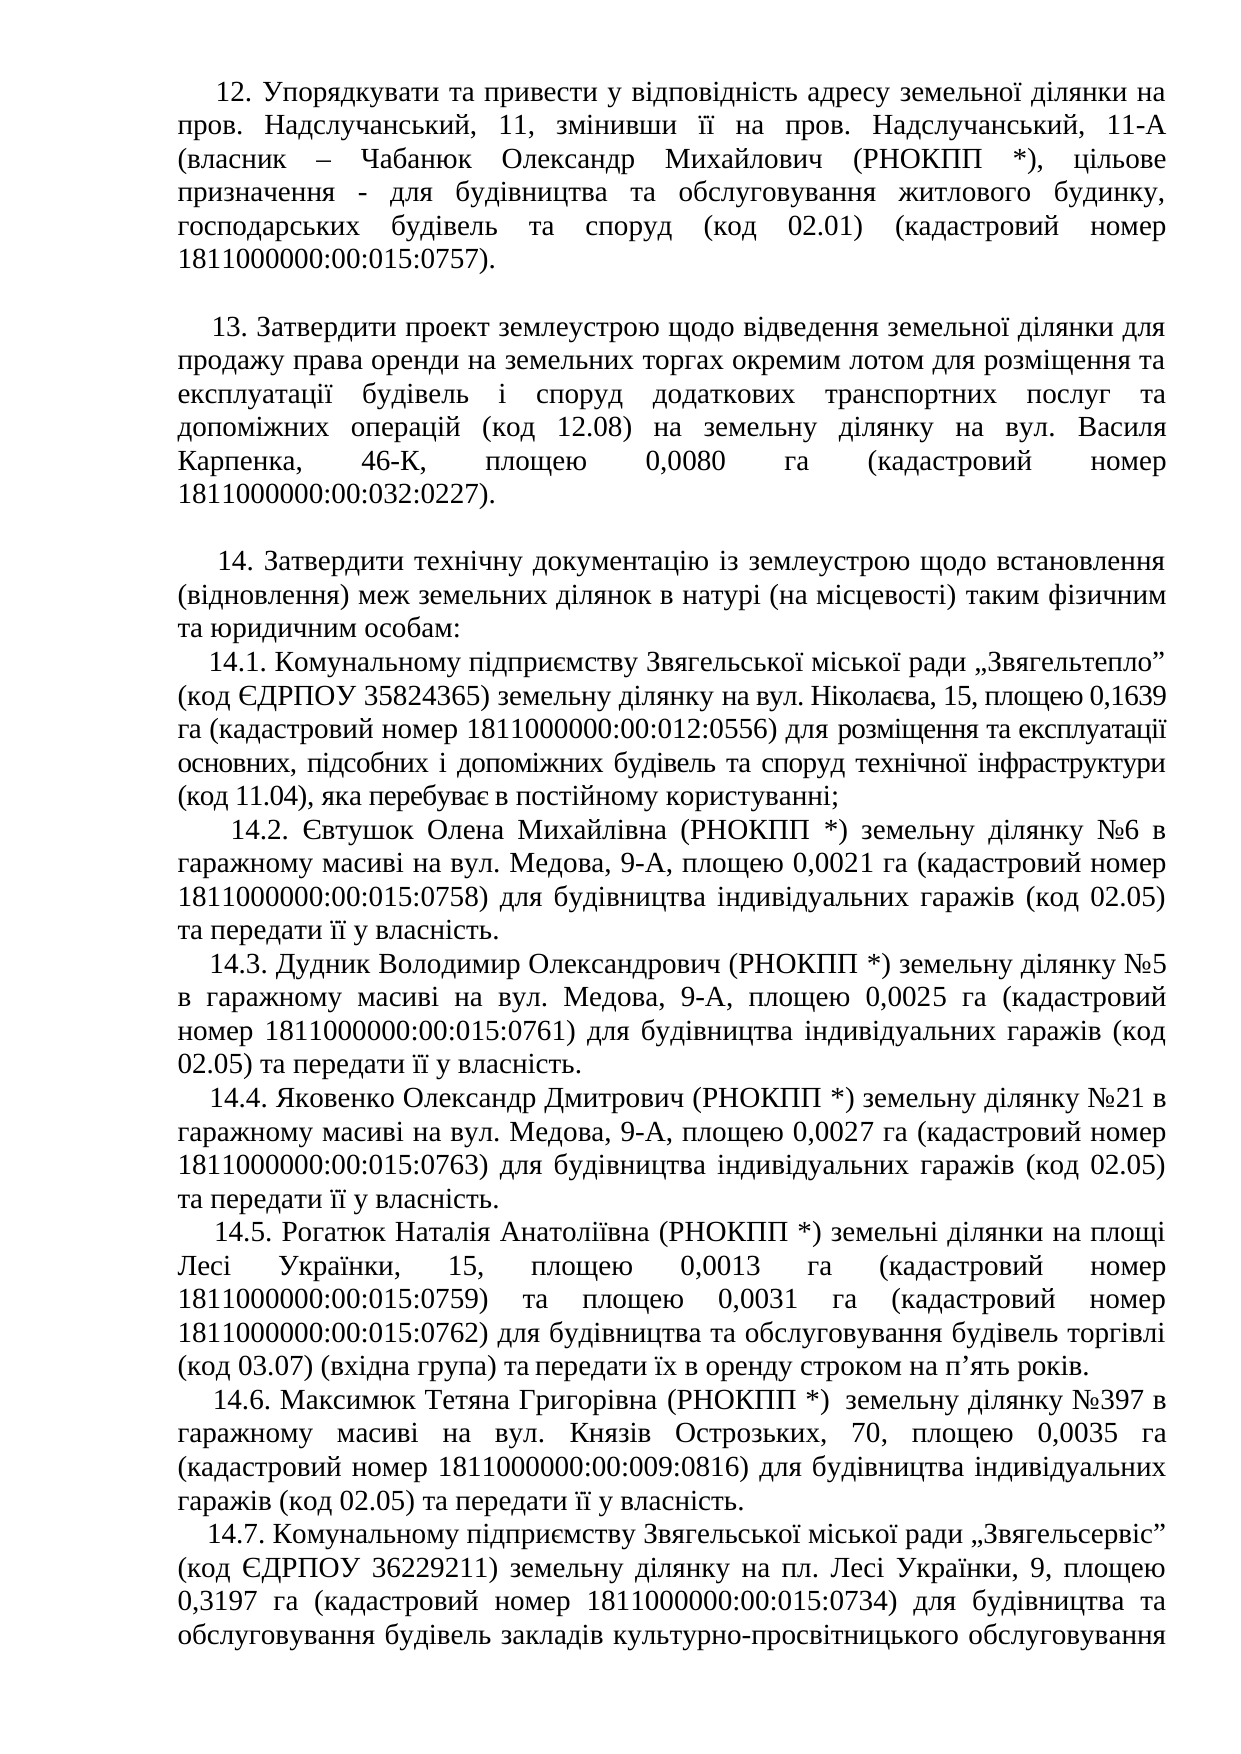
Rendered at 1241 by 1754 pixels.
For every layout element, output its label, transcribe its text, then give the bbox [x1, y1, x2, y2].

text 14.1. Комунальному підприємству Звягельської міської ради „Звягельтепло” (код ЄДРПОУ 35824365) земельну ділянку на вул. Ніколаєва, 15, площею 0,1639 га (кадастровий номер 1811000000:00:012:0556) для розміщення та експлуатації основних, підсобних і допоміжних будівель та споруд технічної інфраструктури (код 11.04), яка перебуває в постійному користуванні; [177, 644, 1167, 812]
text 14.3. Дудник Володимир Олександрович (РНОКПП *) земельну ділянку №5 в гаражному масиві на вул. Медова, 9-А, площею 0,0025 га (кадастровий номер 1811000000:00:015:0761) для будівництва індивідуальних гаражів (код 02.05) та передати її у власність. [177, 946, 1167, 1080]
text 14.6. Максимюк Тетяна Григорівна (РНОКПП *) земельну ділянку №397 в гаражному масиві на вул. Князів Острозьких, 70, площею 0,0035 га (кадастровий номер 1811000000:00:009:0816) для будівництва індивідуальних гаражів (код 02.05) та передати її у власність. [177, 1382, 1167, 1516]
text 14.5. Рогатюк Наталія Анатоліївна (РНОКПП *) земельні ділянки на площі Лесі Українки, 15, площею 0,0013 га (кадастровий номер 1811000000:00:015:0759) та площею 0,0031 га (кадастровий номер 1811000000:00:015:0762) для будівництва та обслуговування будівель торгівлі (код 03.07) (вхідна група) та передати їх в оренду строком на п’ять років. [177, 1214, 1167, 1382]
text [177, 1516, 1167, 1650]
text 13. Затвердити проект землеустрою щодо відведення земельної ділянки для продажу права оренди на земельних торгах окремим лотом для розміщення та експлуатації будівель і споруд додаткових транспортних послуг та допоміжних операцій (код 12.08) на земельну ділянку на вул. Василя Карпенка, 46-К, площею 0,0080 га (кадастровий номер 1811000000:00:032:0227). [177, 309, 1167, 510]
text 14.2. Євтушок Олена Михайлівна (РНОКПП *) земельну ділянку №6 в гаражному масиві на вул. Медова, 9-А, площею 0,0021 га (кадастровий номер 1811000000:00:015:0758) для будівництва індивідуальних гаражів (код 02.05) та передати її у власність. [177, 812, 1167, 946]
text 12. Упорядкувати та привести у відповідність адресу земельної ділянки на пров. Надслучанський, 11, змінивши її на пров. Надслучанський, 11-А (власник – Чабанюк Олександр Михайлович (РНОКПП *), цільове призначення - для будівництва та обслуговування житлового будинку, господарських будівель та споруд (код 02.01) (кадастровий номер 1811000000:00:015:0757). [177, 74, 1167, 275]
text 14. Затвердити технічну документацію із землеустрою щодо встановлення (відновлення) меж земельних ділянок в натурі (на місцевості) таким фізичним та юридичним особам: [177, 543, 1167, 644]
text 14.4. Яковенко Олександр Дмитрович (РНОКПП *) земельну ділянку №21 в гаражному масиві на вул. Медова, 9-А, площею 0,0027 га (кадастровий номер 1811000000:00:015:0763) для будівництва індивідуальних гаражів (код 02.05) та передати її у власність. [177, 1080, 1167, 1214]
